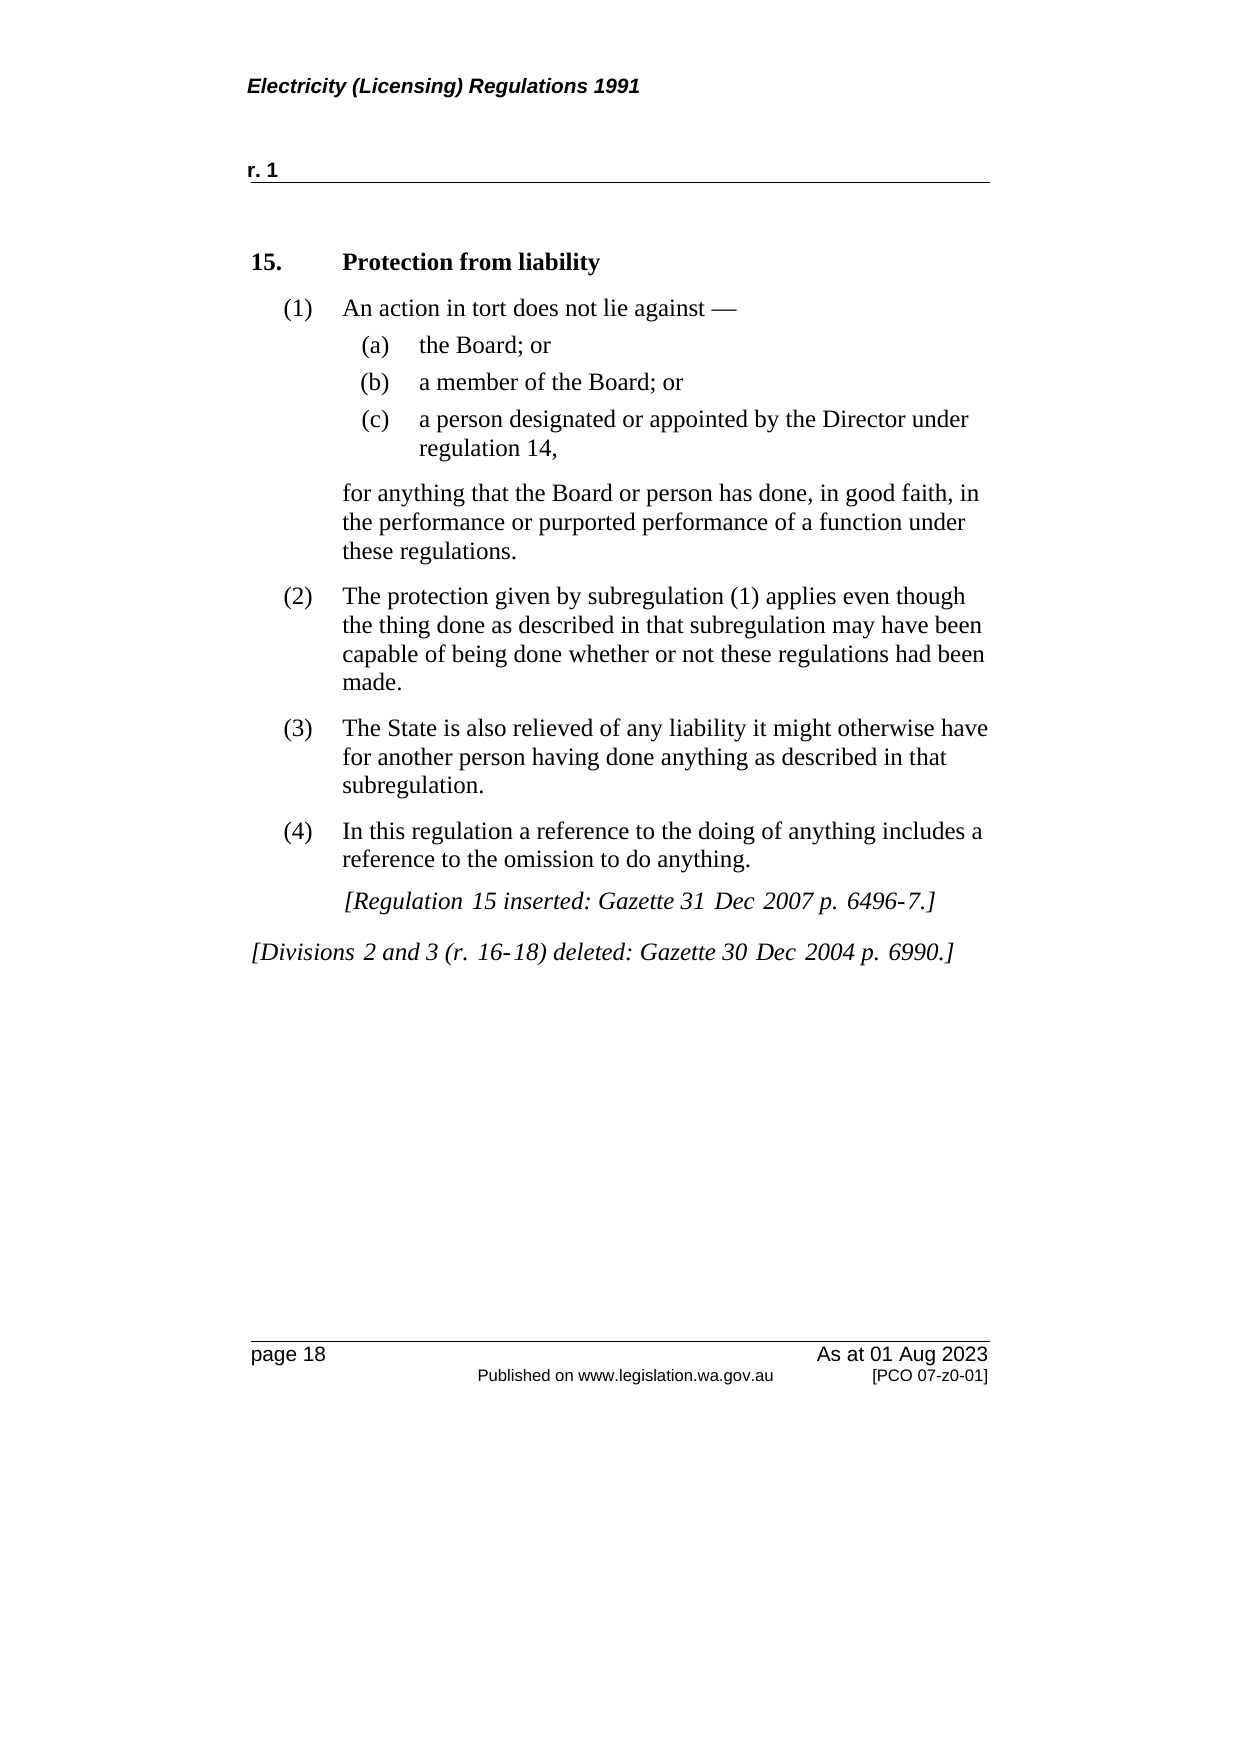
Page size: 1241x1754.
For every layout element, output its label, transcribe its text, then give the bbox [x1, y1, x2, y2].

text for anything that the Board or person has done, in good faith, in the performance or purported performance of a function under these regulations. [251, 478, 990, 564]
text [Regulation 15 inserted: Gazette 31 Dec 2007 p. 6496-7.] [251, 886, 990, 914]
text (4) In this regulation a reference to the doing of anything includes a reference to the omission to do anything. [251, 816, 990, 873]
text (c) a person designated or appointed by the Director under regulation 14, [251, 404, 990, 462]
subtitle 15. Protection from liability [251, 247, 990, 276]
text (a) the Board; or [251, 330, 990, 359]
text (b) a member of the Board; or [251, 367, 990, 396]
text (3) The State is also relieved of any liability it might otherwise have for another person having done anything as described in that subregulation. [251, 713, 990, 799]
text (1) An action in tort does not lie against — [251, 293, 990, 322]
text (2) The protection given by subregulation (1) applies even though the thing done as described in that subregulation may have been capable of being done whether or not these regulations had been made. [251, 581, 990, 696]
text [Divisions 2 and 3 (r. 16-18) deleted: Gazette 30 Dec 2004 p. 6990.] [251, 937, 990, 966]
